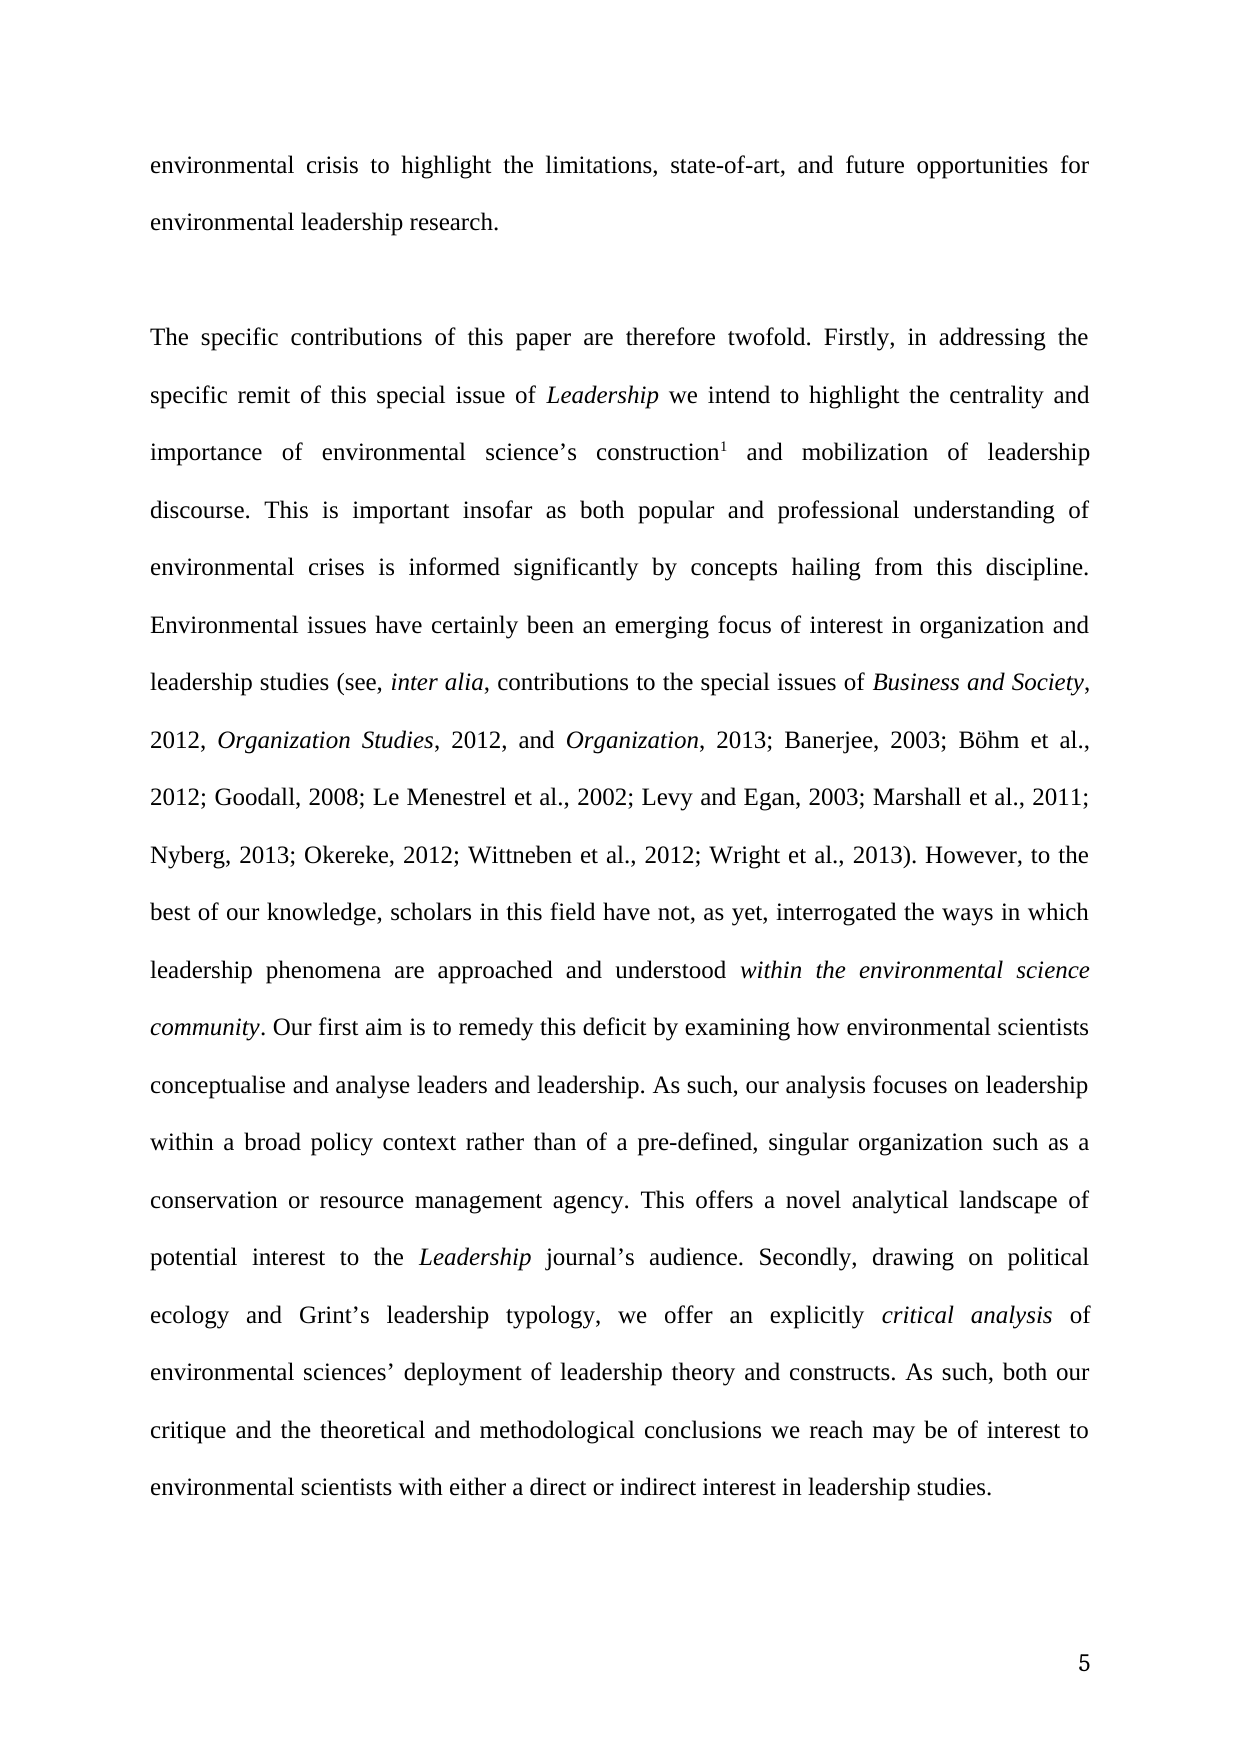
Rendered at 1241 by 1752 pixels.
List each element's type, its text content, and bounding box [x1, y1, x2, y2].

text The specific contributions of this paper are therefore twofold. Firstly, in addressing the specific remit of this special issue of Leadership we intend to highlight the centrality and importance of environmental science’s construction and mobilization of leadership discourse. This is important insofar as both popular and professional understanding of environmental crises is informed significantly by concepts hailing from this discipline. Environmental issues have certainly been an emerging focus of interest in organization and leadership studies (see, inter alia, contributions to the special issues of Business and Society, 2012, Organization Studies, 2012, and Organization, 2013; Banerjee, 2003; Böhm et al., 2012; Goodall, 2008; Le Menestrel et al., 2002; Levy and Egan, 2003; Marshall et al., 2011; Nyberg, 2013; Okereke, 2012; Wittneben et al., 2012; Wright et al., 2013). However, to the best of our knowledge, scholars in this field have not, as yet, interrogated the ways in which leadership phenomena are approached and understood within the environmental science community. Our first aim is to remedy this deficit by examining how environmental scientists conceptualise and analyse leaders and leadership. As such, our analysis focuses on leadership within a broad policy context rather than of a pre-defined, singular organization such as a conservation or resource management agency. This offers a novel analytical landscape of potential interest to the Leadership journal’s audience. Secondly, drawing on political ecology and Grint’s leadership typology, we offer an explicitly critical analysis of environmental sciences’ deployment of leadership theory and constructs. As such, both our critique and the theoretical and methodological conclusions we reach may be of interest to environmental scientists with either a direct or indirect interest in leadership studies. [150, 322, 1090, 1501]
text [150, 150, 1090, 236]
